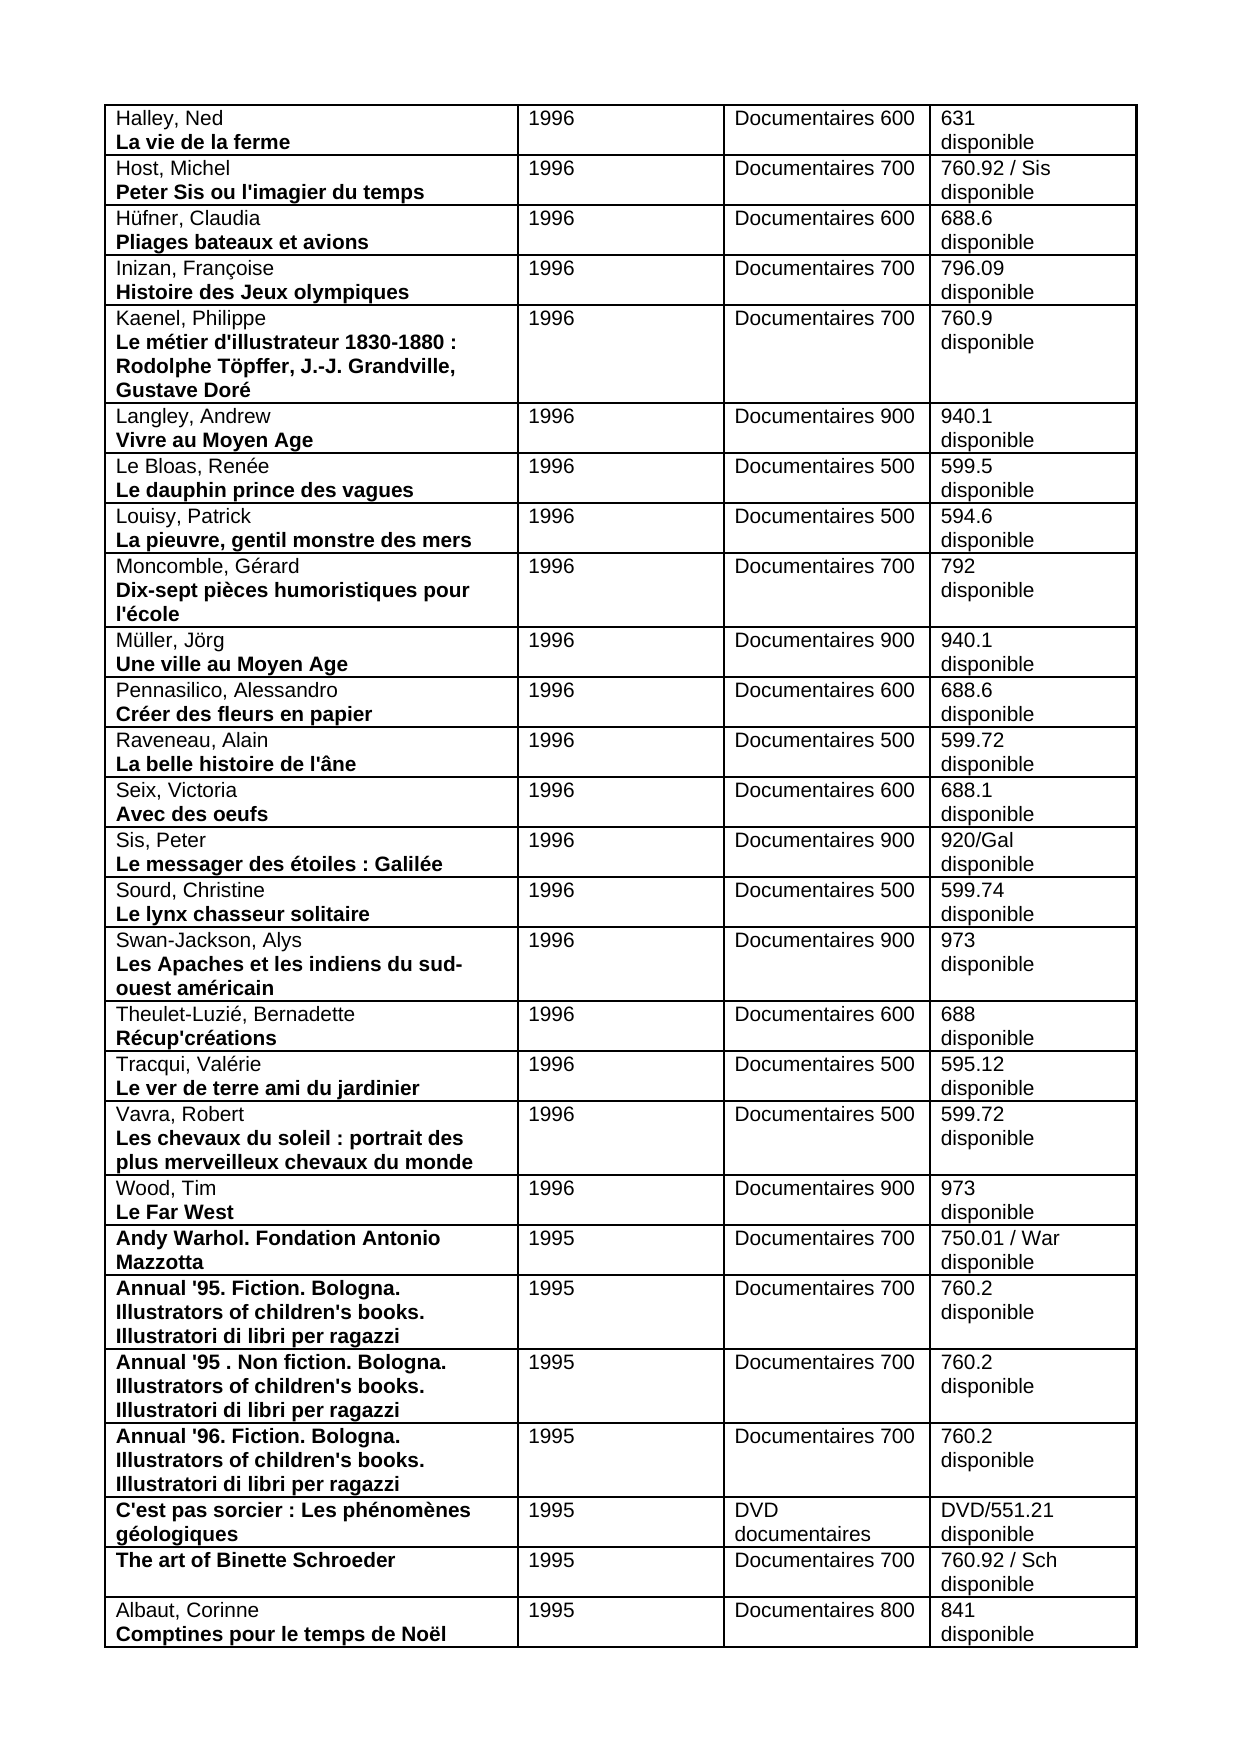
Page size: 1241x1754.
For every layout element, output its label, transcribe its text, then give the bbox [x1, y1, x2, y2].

table_cell Documentaires 700 [725, 1350, 929, 1422]
table_cell Documentaires 700 [725, 554, 929, 626]
table_cell 1995 [519, 1424, 723, 1496]
table_cell 1996 [519, 828, 723, 876]
table_cell Sis, Peter Le messager des étoiles : Galilée [106, 828, 517, 876]
table_cell The art of Binette Schroeder [106, 1548, 517, 1596]
table_cell 973 disponible [931, 1176, 1135, 1224]
table_cell Host, Michel Peter Sis ou l'imagier du temps [106, 156, 517, 204]
table_cell Annual '95 . Non fiction. Bologna. Illustrators of children's books. Illustratori di libri per ragazzi [106, 1350, 517, 1422]
table_cell 973 disponible [931, 928, 1135, 1000]
table_cell 1996 [519, 106, 723, 154]
table_cell 1995 [519, 1350, 723, 1422]
table_cell Documentaires 500 [725, 1102, 929, 1174]
table_cell 841 disponible [931, 1598, 1135, 1646]
table_cell 1995 [519, 1548, 723, 1596]
table_cell Theulet-Luzié, Bernadette Récup'créations [106, 1002, 517, 1050]
table_cell Documentaires 900 [725, 1176, 929, 1224]
table_cell Documentaires 700 [725, 1276, 929, 1348]
table_cell 796.09 disponible [931, 256, 1135, 304]
table_cell 1996 [519, 1102, 723, 1174]
table_cell Sourd, Christine Le lynx chasseur solitaire [106, 878, 517, 926]
table_cell Louisy, Patrick La pieuvre, gentil monstre des mers [106, 504, 517, 552]
table_cell 599.5 disponible [931, 454, 1135, 502]
table_cell 688.1 disponible [931, 778, 1135, 826]
table_cell 595.12 disponible [931, 1052, 1135, 1100]
table_cell Documentaires 500 [725, 454, 929, 502]
table_cell 688 disponible [931, 1002, 1135, 1050]
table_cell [106, 1598, 517, 1646]
table_cell Pennasilico, Alessandro Créer des fleurs en papier [106, 678, 517, 726]
table_cell 594.6 disponible [931, 504, 1135, 552]
table_cell 688.6 disponible [931, 678, 1135, 726]
table_cell Documentaires 600 [725, 206, 929, 254]
table_cell 792 disponible [931, 554, 1135, 626]
table_cell Wood, Tim Le Far West [106, 1176, 517, 1224]
table_cell Documentaires 700 [725, 256, 929, 304]
table_cell Documentaires 500 [725, 504, 929, 552]
table_cell Hüfner, Claudia Pliages bateaux et avions [106, 206, 517, 254]
table_cell Raveneau, Alain La belle histoire de l'âne [106, 728, 517, 776]
table_cell 599.72 disponible [931, 1102, 1135, 1174]
table_cell Vavra, Robert Les chevaux du soleil : portrait des plus merveilleux chevaux du monde [106, 1102, 517, 1174]
table_cell 1996 [519, 554, 723, 626]
table_cell 1996 [519, 306, 723, 402]
table_cell Langley, Andrew Vivre au Moyen Age [106, 404, 517, 452]
table_cell Inizan, Françoise Histoire des Jeux olympiques [106, 256, 517, 304]
table_cell 750.01 / War disponible [931, 1226, 1135, 1274]
table_cell 599.74 disponible [931, 878, 1135, 926]
table_cell Documentaires 600 [725, 106, 929, 154]
table_cell Swan-Jackson, Alys Les Apaches et les indiens du sud-ouest américain [106, 928, 517, 1000]
table_cell Kaenel, Philippe Le métier d'illustrateur 1830-1880 : Rodolphe Töpffer, J.-J. Grandville, Gustave Doré [106, 306, 517, 402]
table_cell Documentaires 900 [725, 828, 929, 876]
table_cell 1996 [519, 878, 723, 926]
table_cell 1996 [519, 404, 723, 452]
table_cell Documentaires 900 [725, 928, 929, 1000]
table_cell Documentaires 500 [725, 1052, 929, 1100]
table_cell Annual '95. Fiction. Bologna. Illustrators of children's books. Illustratori di libri per ragazzi [106, 1276, 517, 1348]
table_cell Documentaires 600 [725, 678, 929, 726]
table_cell 760.2 disponible [931, 1350, 1135, 1422]
table_cell 1996 [519, 156, 723, 204]
table_cell 760.92 / Sis disponible [931, 156, 1135, 204]
table_cell 1996 [519, 504, 723, 552]
table_cell 940.1 disponible [931, 404, 1135, 452]
table_cell 1996 [519, 728, 723, 776]
table_cell Halley, Ned La vie de la ferme [106, 106, 517, 154]
table_cell 1995 [519, 1598, 723, 1646]
table_cell Le Bloas, Renée Le dauphin prince des vagues [106, 454, 517, 502]
table_cell Documentaires 800 [725, 1598, 929, 1646]
table_cell 1996 [519, 1002, 723, 1050]
table_cell C'est pas sorcier : Les phénomènes géologiques [106, 1498, 517, 1546]
table_cell Documentaires 700 [725, 1226, 929, 1274]
table_cell 1996 [519, 778, 723, 826]
table_cell 760.2 disponible [931, 1424, 1135, 1496]
table_cell DVD documentaires [725, 1498, 929, 1546]
table_cell 1996 [519, 454, 723, 502]
table_cell 1996 [519, 928, 723, 1000]
table_cell Documentaires 700 [725, 1424, 929, 1496]
table_cell 1996 [519, 206, 723, 254]
table_cell Documentaires 500 [725, 878, 929, 926]
table_cell 940.1 disponible [931, 628, 1135, 676]
table_cell 760.92 / Sch disponible [931, 1548, 1135, 1596]
table_cell Documentaires 500 [725, 728, 929, 776]
table_cell 1996 [519, 1176, 723, 1224]
table_cell 599.72 disponible [931, 728, 1135, 776]
table_cell Documentaires 600 [725, 1002, 929, 1050]
table_cell 1996 [519, 628, 723, 676]
table_cell Andy Warhol. Fondation Antonio Mazzotta [106, 1226, 517, 1274]
table_cell 688.6 disponible [931, 206, 1135, 254]
table_cell Müller, Jörg Une ville au Moyen Age [106, 628, 517, 676]
table_cell Documentaires 900 [725, 404, 929, 452]
table_cell 1996 [519, 678, 723, 726]
table_cell 1996 [519, 1052, 723, 1100]
table_cell Documentaires 700 [725, 156, 929, 204]
table_cell Documentaires 900 [725, 628, 929, 676]
table_cell 920/Gal disponible [931, 828, 1135, 876]
table_cell DVD/551.21 disponible [931, 1498, 1135, 1546]
table_cell Documentaires 700 [725, 306, 929, 402]
table_cell 1995 [519, 1226, 723, 1274]
table_cell 1995 [519, 1276, 723, 1348]
table_cell Documentaires 700 [725, 1548, 929, 1596]
table_cell Tracqui, Valérie Le ver de terre ami du jardinier [106, 1052, 517, 1100]
table_cell 631 disponible [931, 106, 1135, 154]
table_cell Annual '96. Fiction. Bologna. Illustrators of children's books. Illustratori di libri per ragazzi [106, 1424, 517, 1496]
table_cell Seix, Victoria Avec des oeufs [106, 778, 517, 826]
table_cell 760.2 disponible [931, 1276, 1135, 1348]
table_cell Moncomble, Gérard Dix-sept pièces humoristiques pour l'école [106, 554, 517, 626]
table_cell 1996 [519, 256, 723, 304]
table_cell 1995 [519, 1498, 723, 1546]
table_cell 760.9 disponible [931, 306, 1135, 402]
table_cell Documentaires 600 [725, 778, 929, 826]
